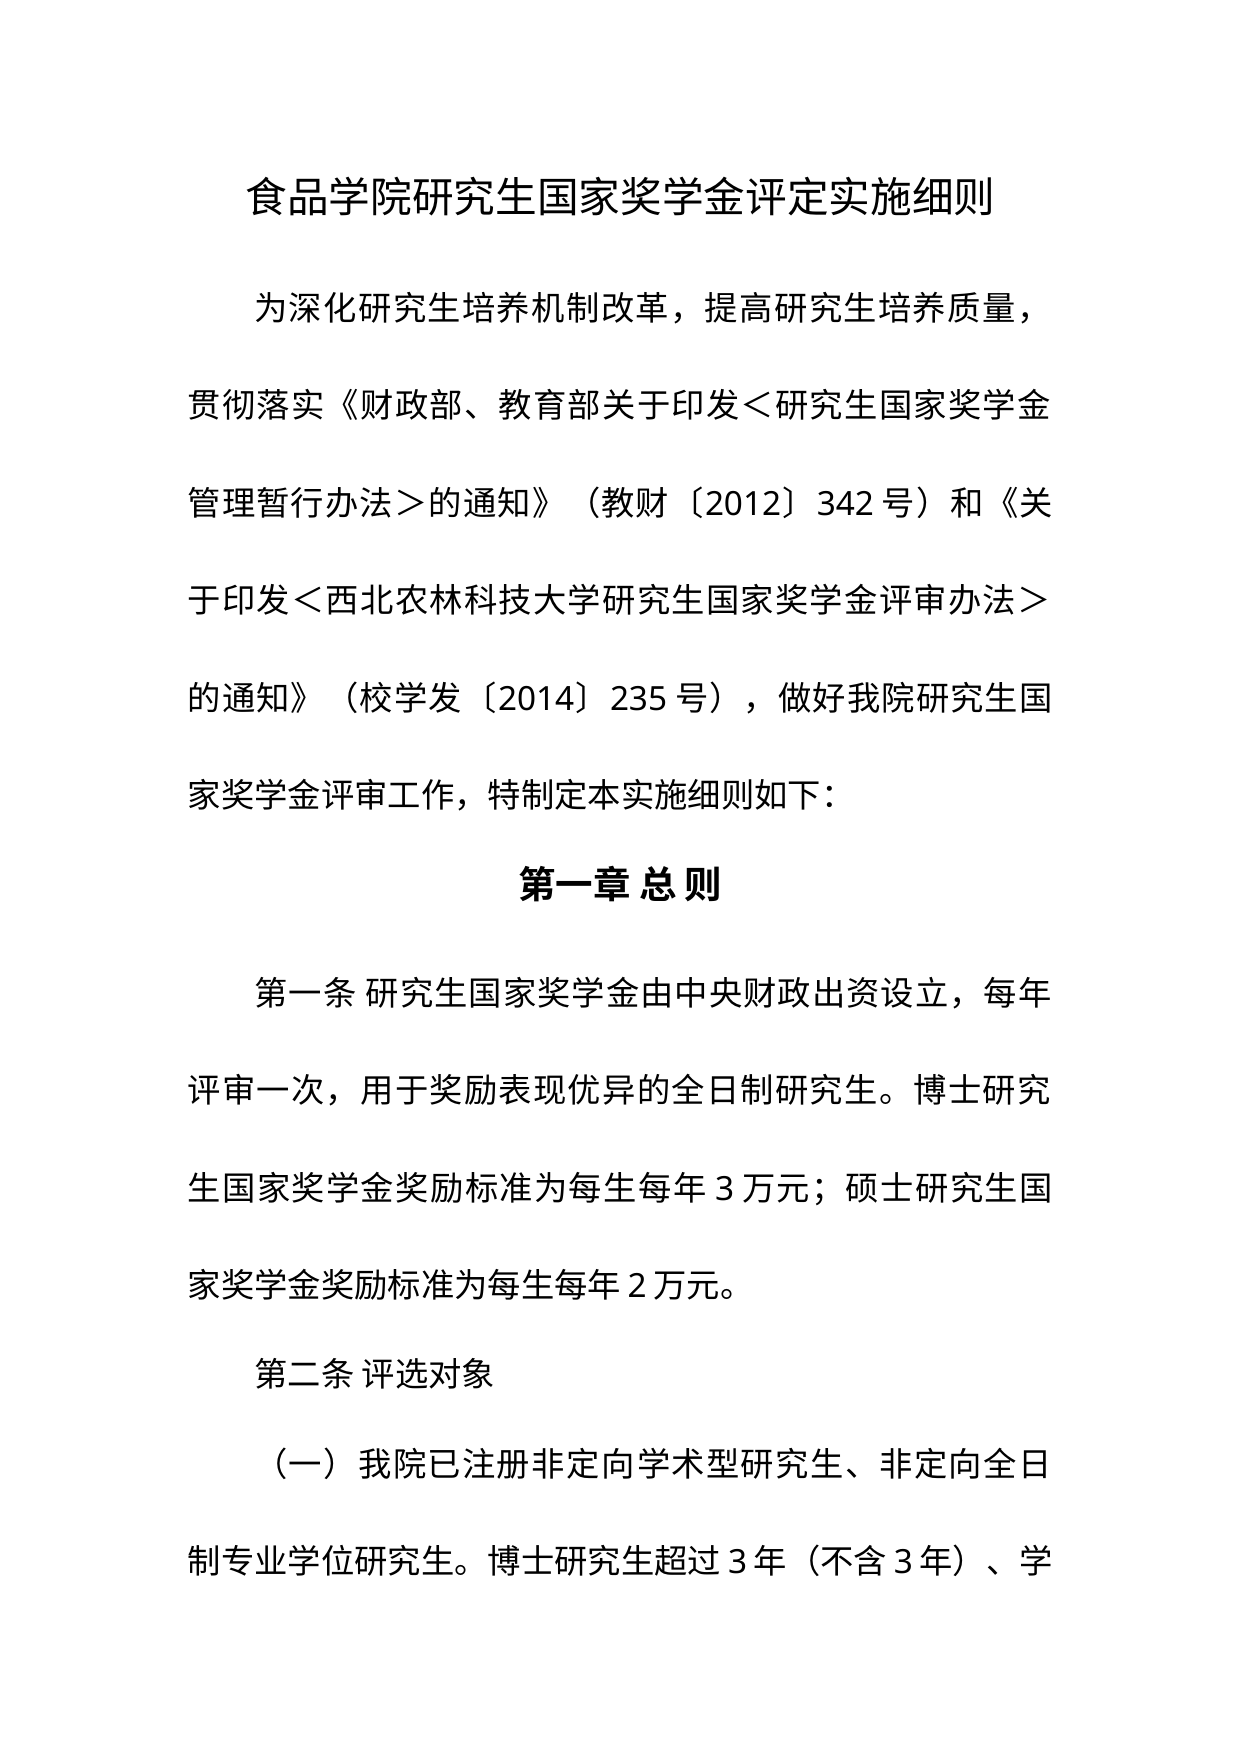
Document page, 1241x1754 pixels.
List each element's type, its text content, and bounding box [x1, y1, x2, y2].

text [187, 1429, 1053, 1591]
text 为深化研究生培养机制改革，提高研究生培养质量，贯彻落实《财政部、教育部关于印发＜研究生国家奖学金管理暂行办法＞的通知》（教财〔2012〕342号）和《关于印发＜西北农林科技大学研究生国家奖学金评审办法＞的通知》（校学发〔2014〕235号），做好我院研究生国家奖学金评审工作，特制定本实施细则如下： [187, 273, 1053, 826]
text 第一条 研究生国家奖学金由中央财政出资设立，每年评审一次，用于奖励表现优异的全日制研究生。博士研究生国家奖学金奖励标准为每生每年3万元；硕士研究生国家奖学金奖励标准为每生每年2万元。 [187, 958, 1053, 1316]
text 食品学院研究生国家奖学金评定实施细则 [187, 162, 1053, 227]
text 第二条 评选对象 [187, 1340, 1053, 1405]
text 第一章 总 则 [187, 850, 1053, 915]
